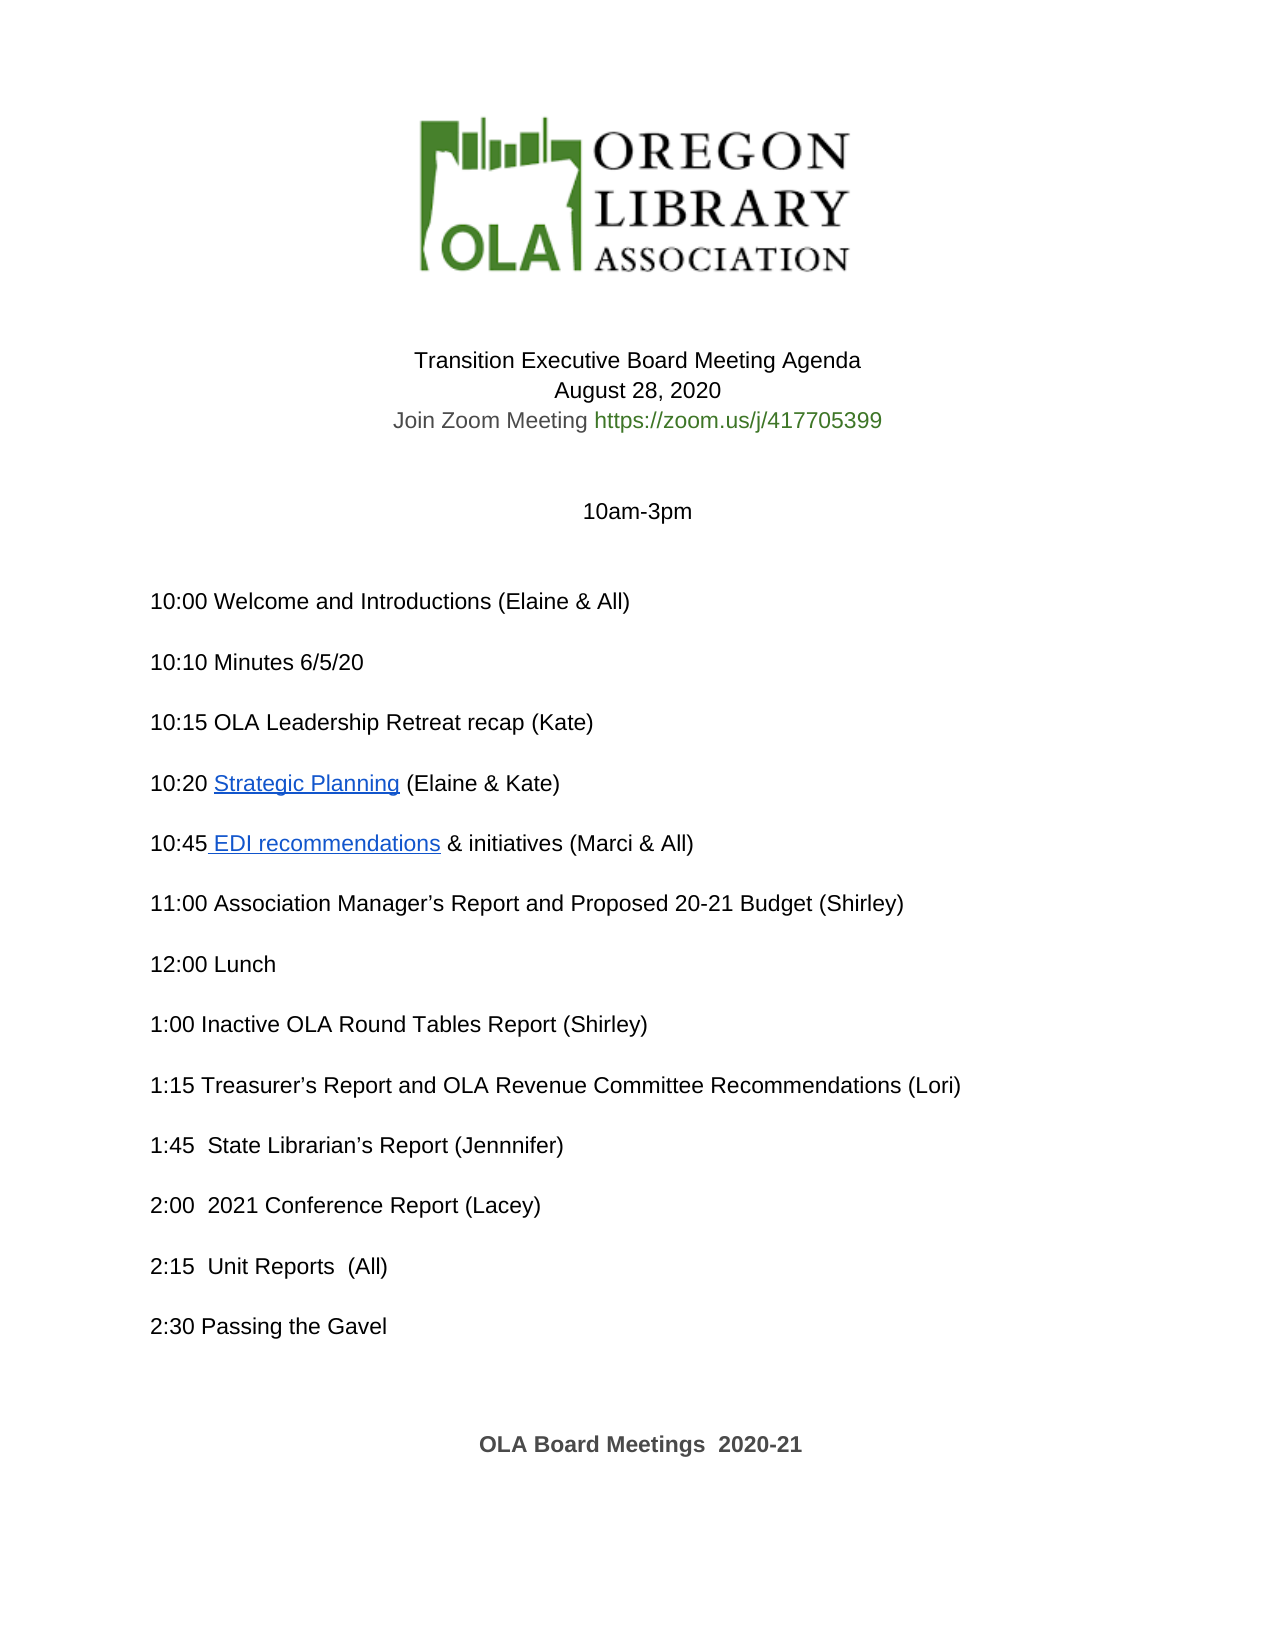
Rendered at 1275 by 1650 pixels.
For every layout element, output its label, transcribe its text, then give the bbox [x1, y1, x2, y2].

text Transition Executive Board Meeting Agenda [150, 347, 1125, 373]
text 11:00 Association Manager’s Report and Proposed 20-21 Budget (Shirley) [150, 890, 1125, 917]
text 10:15 OLA Leadership Retreat recap (Kate) [150, 709, 1125, 735]
text OLA Board Meetings 2020-21 [150, 1431, 1125, 1457]
picture [378, 75, 897, 313]
text 2:30 Passing the Gavel [150, 1313, 1125, 1339]
text 10:45 EDI recommendations & initiatives (Marci & All) [150, 830, 1125, 856]
text 1:45 State Librarian’s Report (Jennnifer) [150, 1132, 1125, 1158]
text 2:15 Unit Reports (All) [150, 1253, 1125, 1279]
text 12:00 Lunch [150, 951, 1125, 977]
text 1:00 Inactive OLA Round Tables Report (Shirley) [150, 1011, 1125, 1037]
text 10:00 Welcome and Introductions (Elaine & All) [150, 588, 1125, 614]
text 1:15 Treasurer’s Report and OLA Revenue Committee Recommendations (Lori) [150, 1072, 1125, 1098]
text 2:00 2021 Conference Report (Lacey) [150, 1192, 1125, 1219]
text August 28, 2020 [150, 377, 1125, 403]
text 10am-3pm [150, 498, 1125, 524]
text 10:20 Strategic Planning (Elaine & Kate) [150, 769, 1125, 796]
text 10:10 Minutes 6/5/20 [150, 649, 1125, 675]
text Join Zoom Meeting https://zoom.us/j/417705399 [150, 407, 1125, 433]
